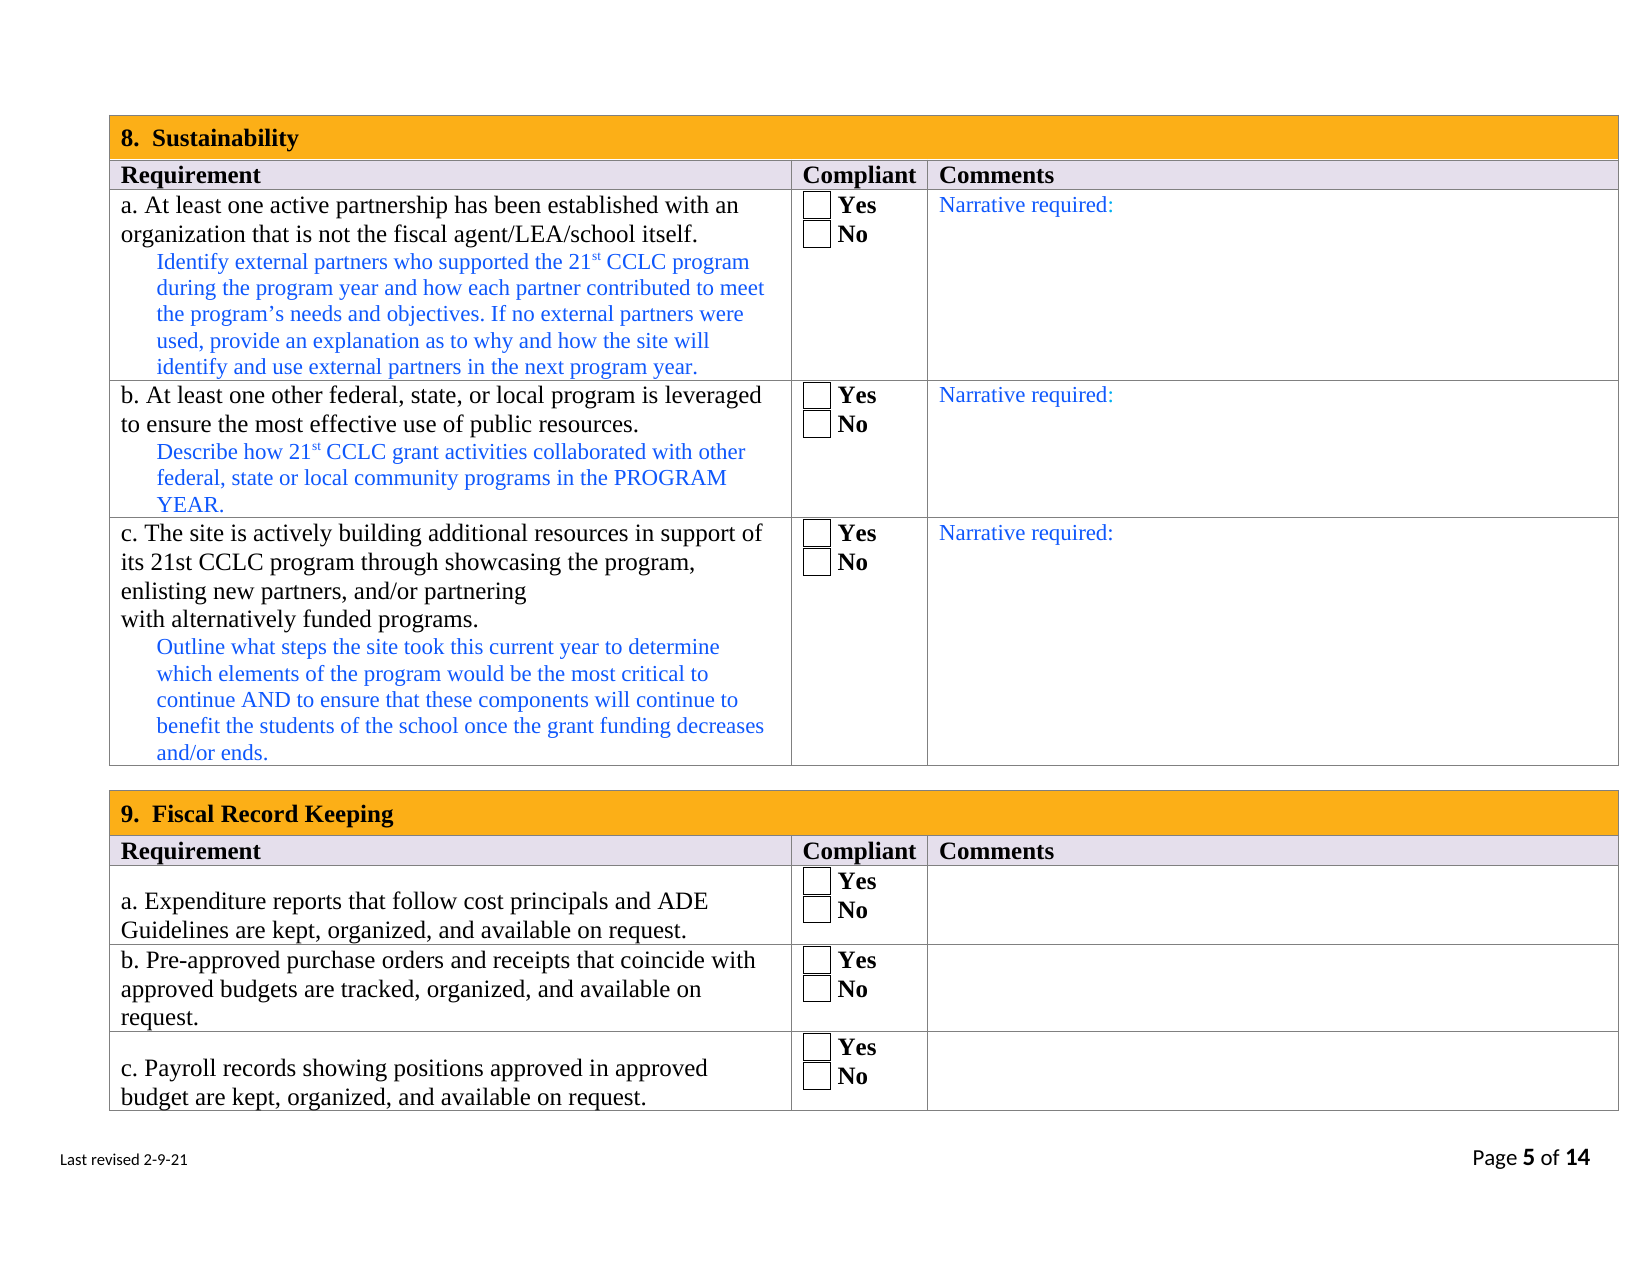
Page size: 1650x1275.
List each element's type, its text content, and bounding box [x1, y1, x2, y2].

table_cell Compliant [792, 836, 927, 865]
table_cell Compliant [792, 161, 927, 189]
table_cell Yes No [792, 1032, 927, 1110]
table_cell Narrative required: [928, 518, 1618, 765]
table_header 9. Fiscal Record Keeping [110, 791, 1618, 835]
table_cell b. Pre-approved purchase orders and receipts that coincide with approved budgets are tracked, organized, and available on request. [110, 945, 791, 1031]
table_cell Yes No [792, 190, 927, 379]
table_cell Comments [928, 161, 1618, 189]
table_cell Yes No [792, 518, 927, 765]
table_cell a. At least one active partnership has been established with an organization that is not the fiscal agent/LEA/school itself. Identify external partners who supported the 21st CCLC program during the program year and how each partner contributed to meet the program’s needs and objectives. If no external partners were used, provide an explanation as to why and how the site will identify and use external partners in the next program year. [110, 190, 791, 379]
table_cell [928, 945, 1618, 1031]
table_cell Narrative required: [928, 381, 1618, 517]
table_cell Yes No [792, 945, 927, 1031]
table_cell Requirement [110, 161, 791, 189]
table_cell a. Expenditure reports that follow cost principals and ADE Guidelines are kept, organized, and available on request. [110, 866, 791, 944]
table_header 8. Sustainability [110, 116, 1618, 159]
table_cell Yes No [792, 866, 927, 944]
table_cell Comments [928, 836, 1618, 865]
table_cell [928, 866, 1618, 944]
table_cell c. The site is actively building additional resources in support of its 21st CCLC program through showcasing the program, enlisting new partners, and/or partnering with alternatively funded programs. Outline what steps the site took this current year to determine which elements of the program would be the most critical to continue AND to ensure that these components will continue to benefit the students of the school once the grant funding decreases and/or ends. [110, 518, 791, 765]
table_cell c. Payroll records showing positions approved in approved budget are kept, organized, and available on request. [110, 1032, 791, 1110]
table_cell Narrative required: [928, 190, 1618, 379]
table_cell b. At least one other federal, state, or local program is leveraged to ensure the most effective use of public resources. Describe how 21st CCLC grant activities collaborated with other federal, state or local community programs in the PROGRAM YEAR. [110, 381, 791, 517]
table_cell Requirement [110, 836, 791, 865]
table_cell Yes No [792, 381, 927, 517]
table_cell [928, 1032, 1618, 1110]
